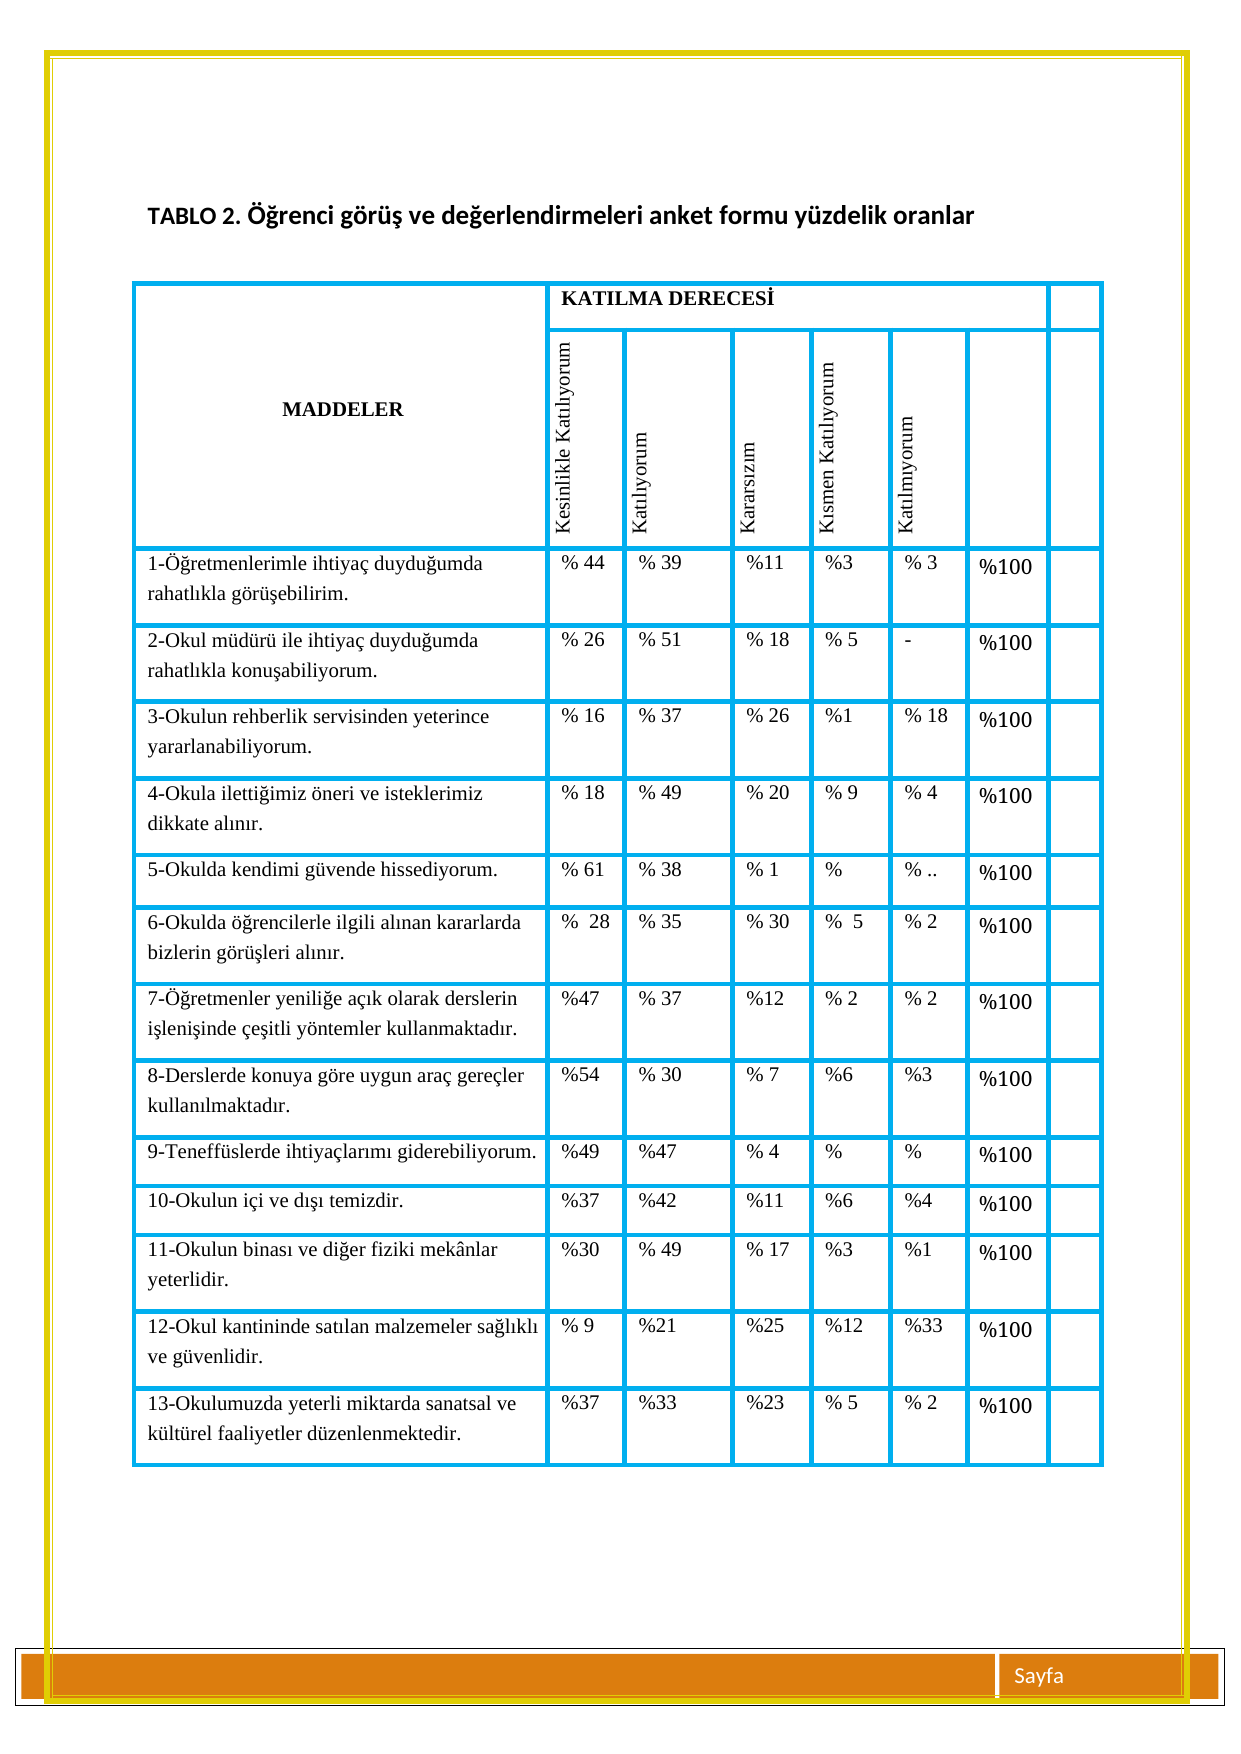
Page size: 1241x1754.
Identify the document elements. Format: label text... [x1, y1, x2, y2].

table_cell [1051, 332, 1099, 546]
table_cell 13-Okulumuzda yeterli miktarda sanatsal ve kültürel faaliyetler düzenlenmektedir. [136, 1391, 545, 1463]
table_cell 11-Okulun binası ve diğer fiziki mekânlar yeterlidir. [136, 1237, 545, 1309]
table_cell %42 [627, 1188, 730, 1233]
table_cell % [814, 1140, 888, 1184]
table_cell % 49 [627, 781, 730, 852]
table_cell %37 [550, 1188, 622, 1233]
table_cell % 26 [735, 704, 809, 776]
table_cell %100 [970, 910, 1046, 982]
table_cell %49 [550, 1140, 622, 1184]
table_cell Kısmen Katılıyorum [814, 332, 888, 546]
table_cell % 7 [735, 1063, 809, 1135]
table_cell % 9 [550, 1314, 622, 1386]
table_cell Kararsızım [735, 332, 809, 546]
table_cell 3-Okulun rehberlik servisinden yeterince yararlanabiliyorum. [136, 704, 545, 776]
table_cell %47 [627, 1140, 730, 1184]
table_header [1051, 286, 1099, 328]
table_header MADDELER [136, 286, 545, 546]
table_cell %100 [970, 551, 1046, 623]
table_cell % 18 [893, 704, 965, 776]
table_cell %4 [893, 1188, 965, 1233]
table_cell % 30 [627, 1063, 730, 1135]
table_cell % 20 [735, 781, 809, 852]
table_cell % 1 [735, 857, 809, 905]
table_cell % 26 [550, 628, 622, 699]
table_cell 7-Öğretmenler yeniliğe açık olarak derslerin işlenişinde çeşitli yöntemler kullanmaktadır. [136, 986, 545, 1058]
table_cell % 9 [814, 781, 888, 852]
table_cell % 37 [627, 704, 730, 776]
table_cell %100 [970, 1391, 1046, 1463]
table_cell % .. [893, 857, 965, 905]
table_cell [1051, 1188, 1099, 1233]
table_cell %100 [970, 1140, 1046, 1184]
table_cell %3 [893, 1063, 965, 1135]
table_cell [1051, 910, 1099, 982]
table_cell %100 [970, 1237, 1046, 1309]
table_cell %11 [735, 551, 809, 623]
table_cell % 3 [893, 551, 965, 623]
table_cell % 2 [893, 986, 965, 1058]
table_cell % 51 [627, 628, 730, 699]
table_cell [1051, 1237, 1099, 1309]
table_cell %6 [814, 1063, 888, 1135]
table_cell 8-Derslerde konuya göre uygun araç gereçler kullanılmaktadır. [136, 1063, 545, 1135]
table_cell Katılıyorum [627, 332, 730, 546]
table_cell %1 [893, 1237, 965, 1309]
table_cell %33 [627, 1391, 730, 1463]
table_cell 5-Okulda kendimi güvende hissediyorum. [136, 857, 545, 905]
table_cell 12-Okul kantininde satılan malzemeler sağlıklı ve güvenlidir. [136, 1314, 545, 1386]
table_cell Kesinlikle Katılıyorum [550, 332, 622, 546]
table_cell % [893, 1140, 965, 1184]
table_cell % 30 [735, 910, 809, 982]
table_cell %12 [735, 986, 809, 1058]
table_cell [1051, 986, 1099, 1058]
table_cell % 28 [550, 910, 622, 982]
table_cell %100 [970, 781, 1046, 852]
table_cell %100 [970, 628, 1046, 699]
table_cell %3 [814, 1237, 888, 1309]
table_cell % 2 [893, 910, 965, 982]
table_cell % 61 [550, 857, 622, 905]
table_cell %6 [814, 1188, 888, 1233]
table_cell %30 [550, 1237, 622, 1309]
table_cell [1051, 1063, 1099, 1135]
table_cell % 49 [627, 1237, 730, 1309]
table_cell 4-Okula ilettiğimiz öneri ve isteklerimiz dikkate alınır. [136, 781, 545, 852]
table_cell %25 [735, 1314, 809, 1386]
table_cell 10-Okulun içi ve dışı temizdir. [136, 1188, 545, 1233]
table_cell % 38 [627, 857, 730, 905]
table_cell [1051, 704, 1099, 776]
table_cell % 2 [893, 1391, 965, 1463]
table_cell - [893, 628, 965, 699]
table_cell 6-Okulda öğrencilerle ilgili alınan kararlarda bizlerin görüşleri alınır. [136, 910, 545, 982]
table_cell % 5 [814, 1391, 888, 1463]
text TABLO 2. Öğrenci görüş ve değerlendirmeleri anket formu yüzdelik oranlar [147, 198, 1181, 231]
table_cell [1051, 1314, 1099, 1386]
table_cell % 4 [735, 1140, 809, 1184]
table_cell % 4 [893, 781, 965, 852]
table_cell [970, 332, 1046, 546]
table_cell 1-Öğretmenlerimle ihtiyaç duyduğumda rahatlıkla görüşebilirim. [136, 551, 545, 623]
table_cell %47 [550, 986, 622, 1058]
table_cell %21 [627, 1314, 730, 1386]
table_cell Katılmıyorum [893, 332, 965, 546]
table_cell % 39 [627, 551, 730, 623]
table_cell [1051, 551, 1099, 623]
table_cell % 16 [550, 704, 622, 776]
table_cell %23 [735, 1391, 809, 1463]
table_cell %100 [970, 1188, 1046, 1233]
table_cell %100 [970, 1314, 1046, 1386]
table_cell [1051, 1140, 1099, 1184]
table_cell [1051, 781, 1099, 852]
table_header KATILMA DERECESİ [550, 286, 1046, 328]
table_cell %100 [970, 986, 1046, 1058]
table_cell %1 [814, 704, 888, 776]
table_cell [1051, 1391, 1099, 1463]
table_cell % 17 [735, 1237, 809, 1309]
table_cell %100 [970, 857, 1046, 905]
table_cell % 37 [627, 986, 730, 1058]
table_cell %100 [970, 704, 1046, 776]
table_cell % 18 [735, 628, 809, 699]
table_cell 2-Okul müdürü ile ihtiyaç duyduğumda rahatlıkla konuşabiliyorum. [136, 628, 545, 699]
table_cell %3 [814, 551, 888, 623]
table_cell %37 [550, 1391, 622, 1463]
table_cell % 5 [814, 910, 888, 982]
table_cell [1051, 857, 1099, 905]
table_cell 9-Teneffüslerde ihtiyaçlarımı giderebiliyorum. [136, 1140, 545, 1184]
table_cell % 35 [627, 910, 730, 982]
table_cell % 18 [550, 781, 622, 852]
table_cell % 5 [814, 628, 888, 699]
table_cell %54 [550, 1063, 622, 1135]
table_cell % 44 [550, 551, 622, 623]
table_cell %11 [735, 1188, 809, 1233]
table_cell %12 [814, 1314, 888, 1386]
table_cell [1051, 628, 1099, 699]
table_cell % [814, 857, 888, 905]
table_cell %33 [893, 1314, 965, 1386]
table_cell %100 [970, 1063, 1046, 1135]
table_cell % 2 [814, 986, 888, 1058]
